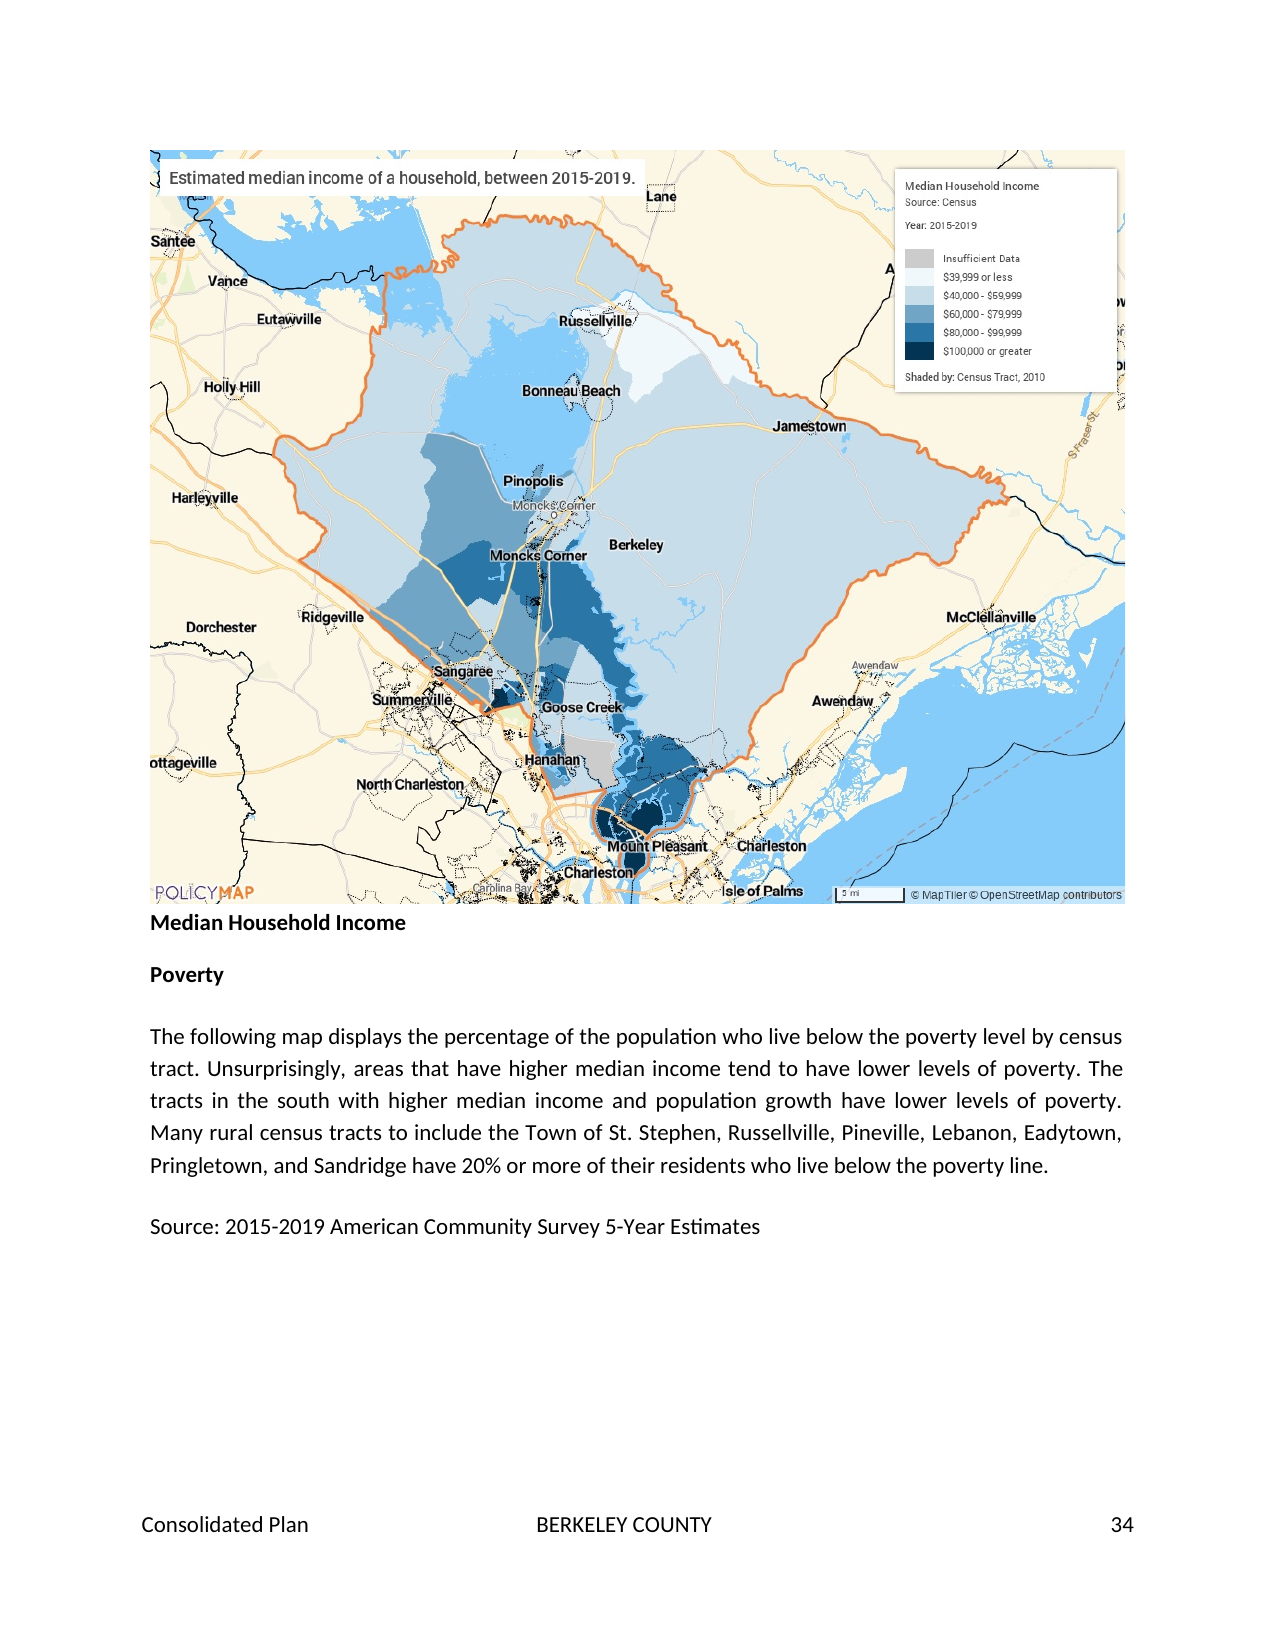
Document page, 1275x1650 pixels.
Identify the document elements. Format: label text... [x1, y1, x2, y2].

picture [150, 150, 1125, 904]
text Median Household Income [150, 904, 1125, 936]
text Poverty [150, 961, 1125, 989]
text The following map displays the percentage of the population who live below the poverty level by census tract. Unsurprisingly, areas that have higher median income tend to have lower levels of poverty. The tracts in the south with higher median income and population growth have lower levels of poverty. Many rural census tracts to include the Town of St. Stephen, Russellville, Pineville, Lebanon, Eadytown, Pringletown, and Sandridge have 20% or more of their residents who live below the poverty line. [150, 1022, 1125, 1179]
text Source: 2015-2019 American Community Survey 5-Year Estimates [150, 1212, 1125, 1240]
